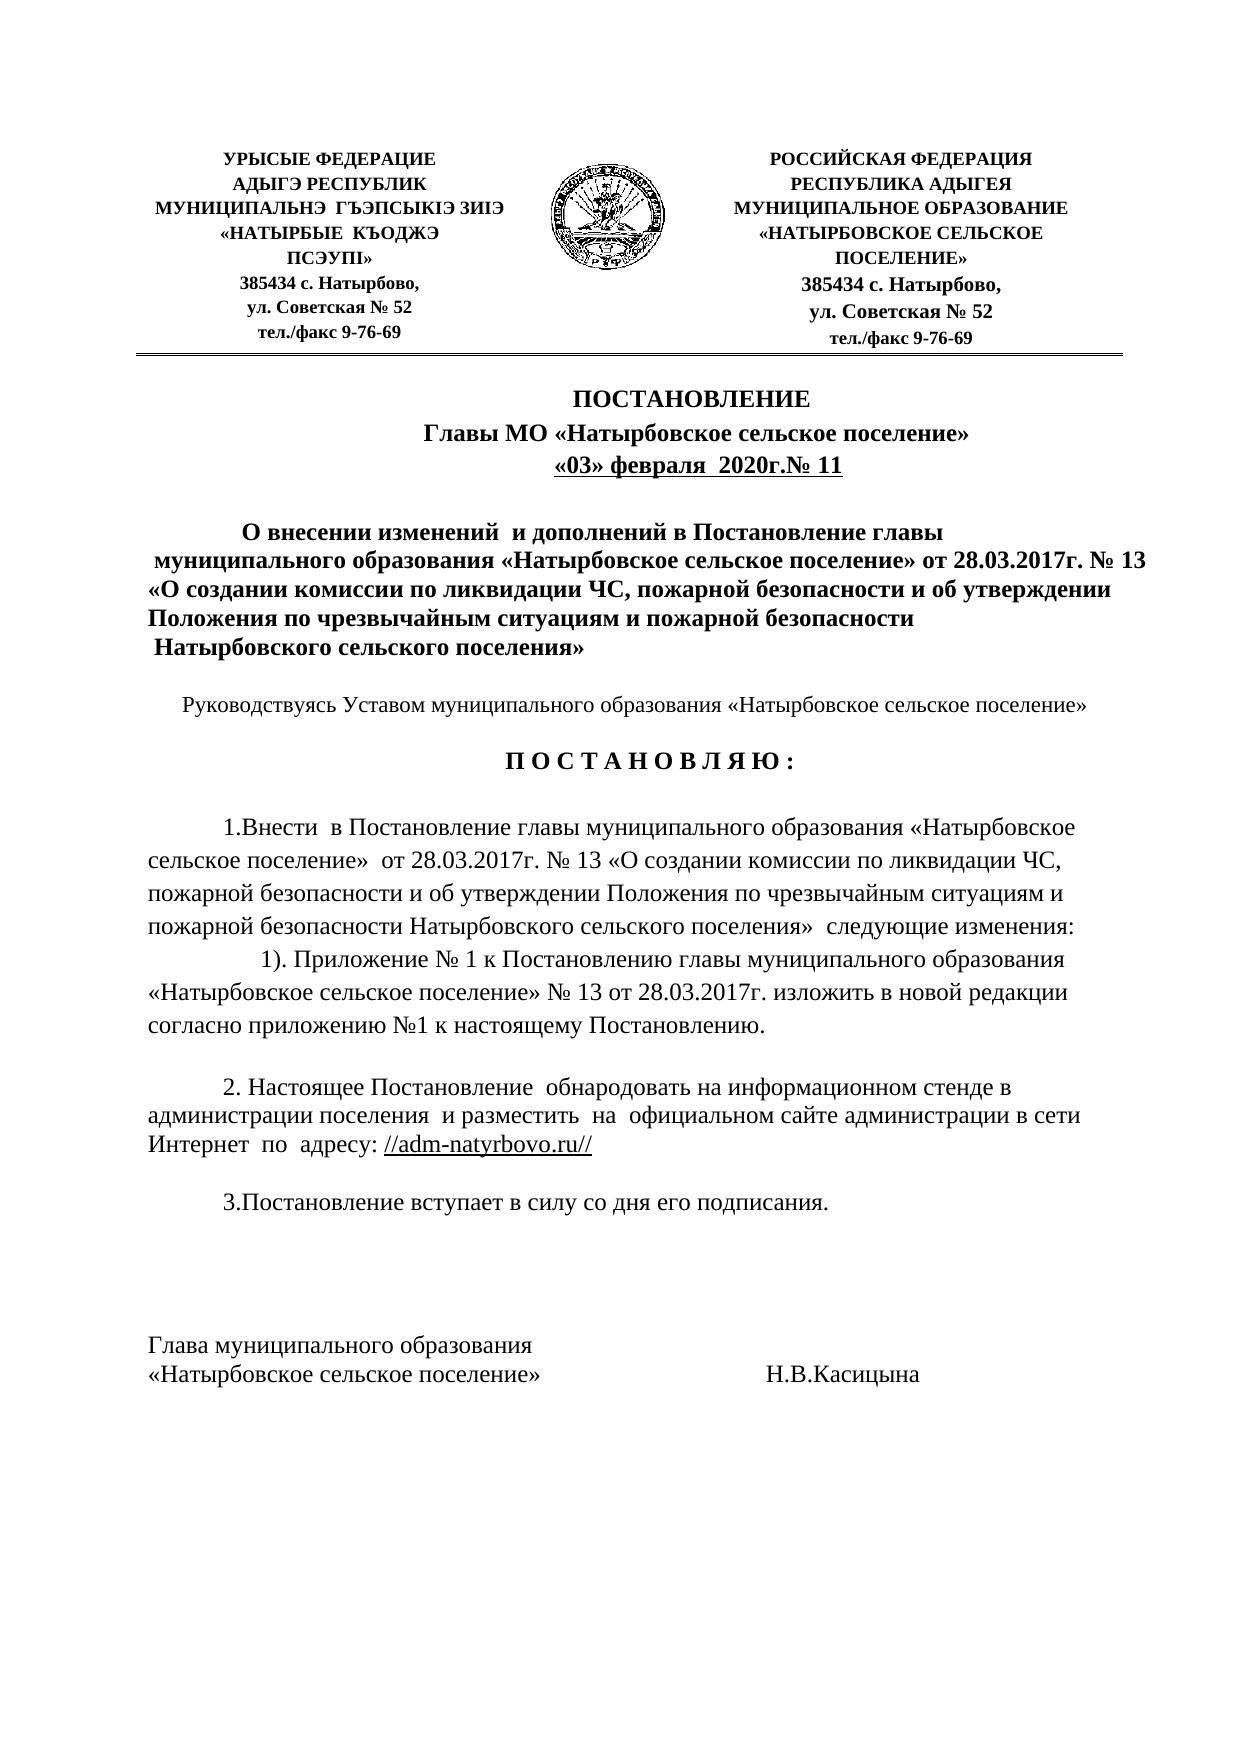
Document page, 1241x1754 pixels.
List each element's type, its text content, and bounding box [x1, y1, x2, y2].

text 3.Постановление вступает в силу со дня его подписания. [148, 1187, 1152, 1215]
text 1). Приложение № 1 к Постановлению главы муниципального образования «Натырбовское сельское поселение» № 13 от 28.03.2017г. изложить в новой редакции согласно приложению №1 к настоящему Постановлению. [148, 944, 1152, 1039]
table_header [523, 148, 679, 353]
text ПОСТАНОВЛЕНИЕ [148, 384, 1152, 413]
text Глава муниципального образования [148, 1330, 1152, 1359]
text Руководствуясь Уставом муниципального образования «Натырбовское сельское поселение» [148, 691, 1152, 717]
text «03» февраля 2020г.№ 11 [148, 451, 1152, 479]
text Натырбовского сельского поселения» [148, 632, 1152, 660]
text 2. Настоящее Постановление обнародовать на информационном стенде в администрации поселения и разместить на официальном сайте администрации в сети Интернет по адресу: //adm-natyrbovo.ru// [148, 1072, 1152, 1158]
text «Натырбовское сельское поселение» Н.В.Касицына [148, 1359, 1152, 1388]
table_header РОССИЙСКАЯ ФЕДЕРАЦИЯ РЕСПУБЛИКА АДЫГЕЯ МУНИЦИПАЛЬНОЕ ОБРАЗОВАНИЕ «НАТЫРБОВСКОЕ СЕЛЬСКОЕ ПОСЕЛЕНИЕ» 385434 с. Натырбово, ул. Советская № 52 тел./факс 9-76-69 [680, 148, 1122, 353]
text Главы МО «Натырбовское сельское поселение» [148, 418, 1152, 446]
picture [533, 147, 679, 278]
text П О С Т А Н О В Л Я Ю : [148, 746, 1152, 774]
table_header УРЫСЫЕ ФЕДЕРАЦИЕ АДЫГЭ РЕСПУБЛИК МУНИЦИПАЛЬНЭ ГЪЭПСЫКIЭ ЗИIЭ «НАТЫРБЫЕ КЪОДЖЭ ПСЭУПI» 385434 с. Натырбово, ул. Советская № 52 тел./факс 9-76-69 [136, 148, 522, 353]
text О внесении изменений и дополнений в Постановление главы [148, 517, 1152, 545]
text 1.Внести в Постановление главы муниципального образования «Натырбовское сельское поселение» от 28.03.2017г. № 13 «О создании комиссии по ликвидации ЧС, пожарной безопасности и об утверждении Положения по чрезвычайным ситуациям и пожарной безопасности Натырбовского сельского поселения» следующие изменения: [148, 812, 1152, 939]
text муниципального образования «Натырбовское сельское поселение» от 28.03.2017г. № 13 «О создании комиссии по ликвидации ЧС, пожарной безопасности и об утверждении Положения по чрезвычайным ситуациям и пожарной безопасности [148, 545, 1152, 632]
